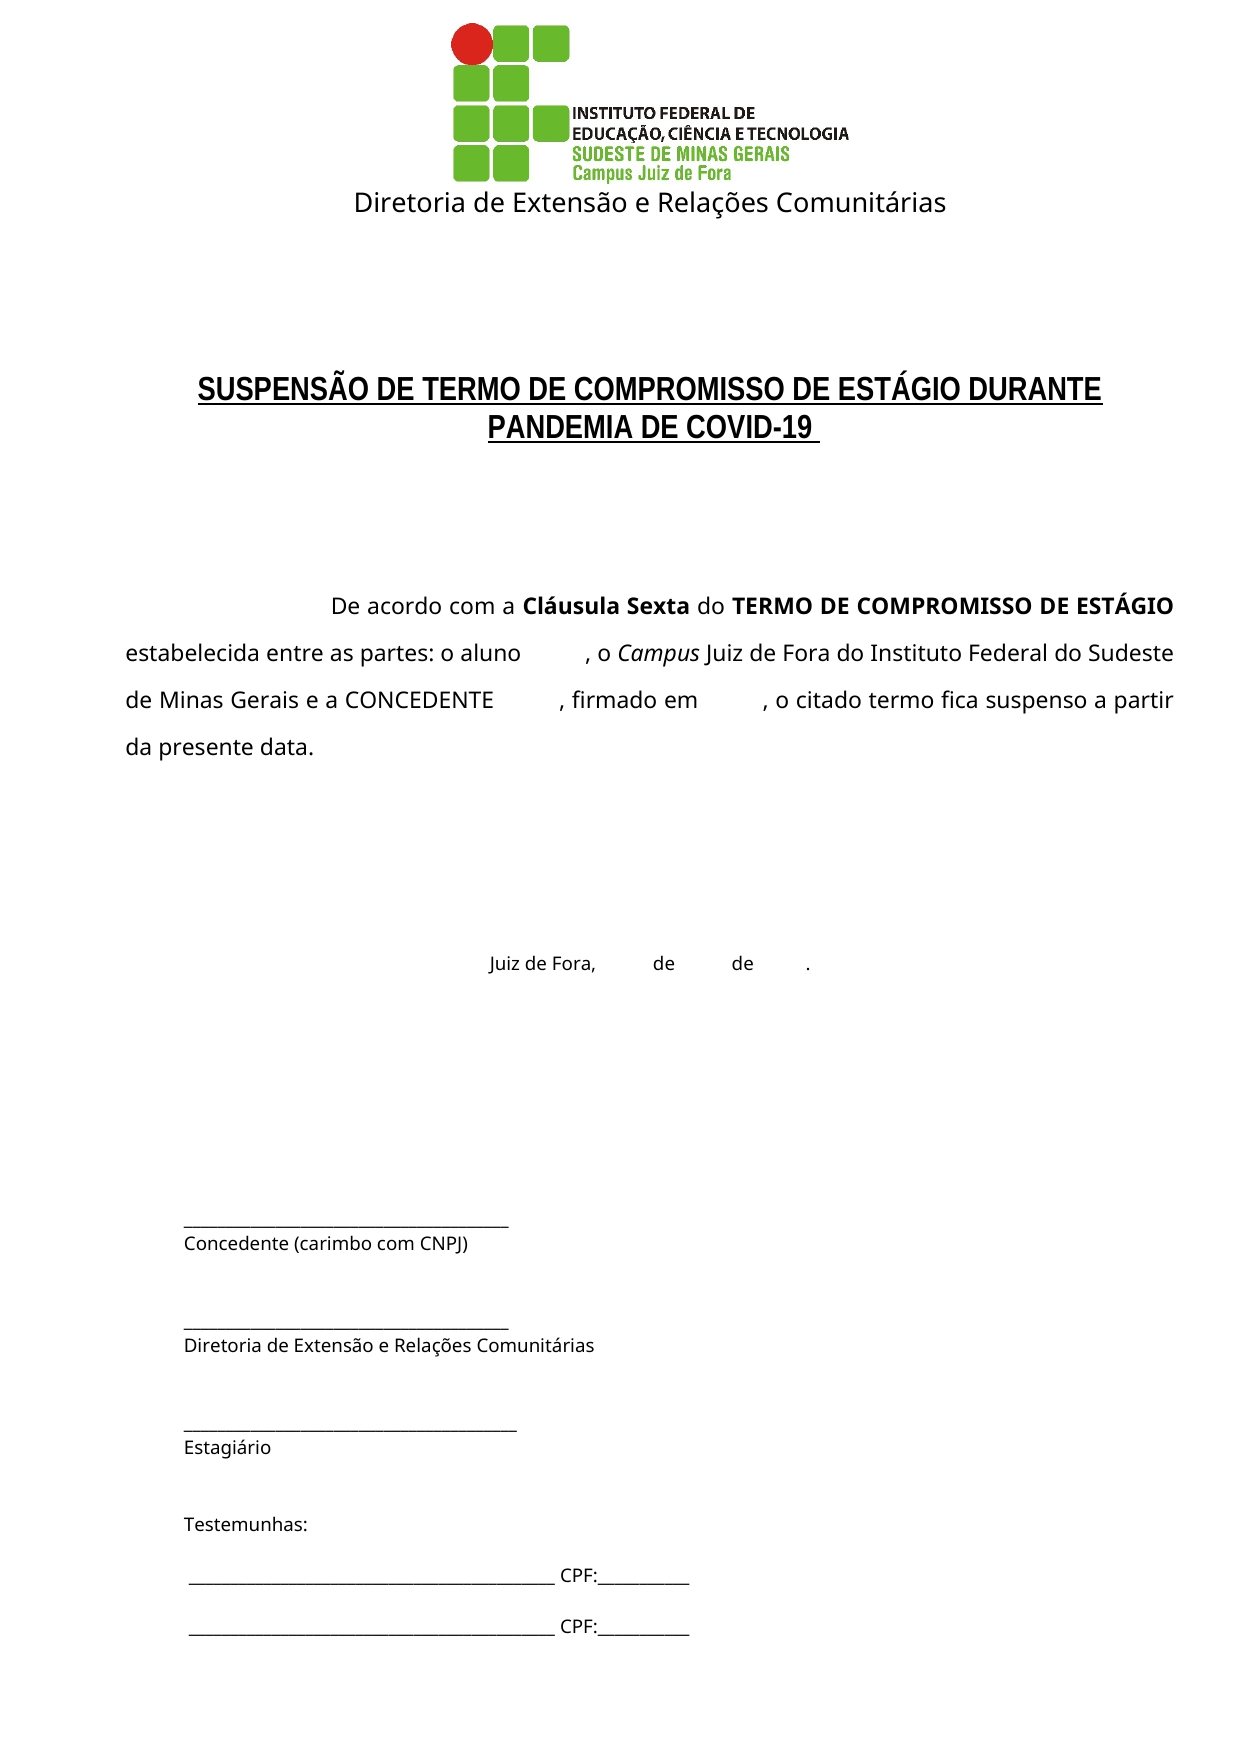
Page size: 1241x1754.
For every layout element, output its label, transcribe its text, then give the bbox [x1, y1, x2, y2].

text Testemunhas: [125, 1511, 1175, 1537]
picture [451, 23, 849, 184]
text Juiz de Fora, de de . [125, 950, 1175, 975]
text Diretoria de Extensão e Relações Comunitárias [125, 184, 1175, 221]
text _______________________________________ [125, 1205, 1175, 1231]
subtitle SUSPENSÃO DE TERMO DE COMPROMISSO DE ESTÁGIO DURANTE PANDEMIA DE COVID-19 [125, 369, 1175, 446]
text ________________________________________ [125, 1409, 1175, 1435]
text _______________________________________ [125, 1307, 1175, 1333]
text Diretoria de Extensão e Relações Comunitárias [125, 1333, 1175, 1358]
text Concedente (carimbo com CNPJ) [125, 1231, 1175, 1256]
text ____________________________________________ CPF:___________ [125, 1562, 1175, 1588]
text De acordo com a Cláusula Sexta do TERMO DE COMPROMISSO DE ESTÁGIO estabelecida entre as partes: o aluno , o Campus Juiz de Fora do Instituto Federal do Sudeste de Minas Gerais e a CONCEDENTE , firmado em , o citado termo fica suspenso a partir da presente data. [125, 590, 1175, 762]
text ____________________________________________ CPF:___________ [125, 1613, 1175, 1639]
text Estagiário [125, 1435, 1175, 1460]
